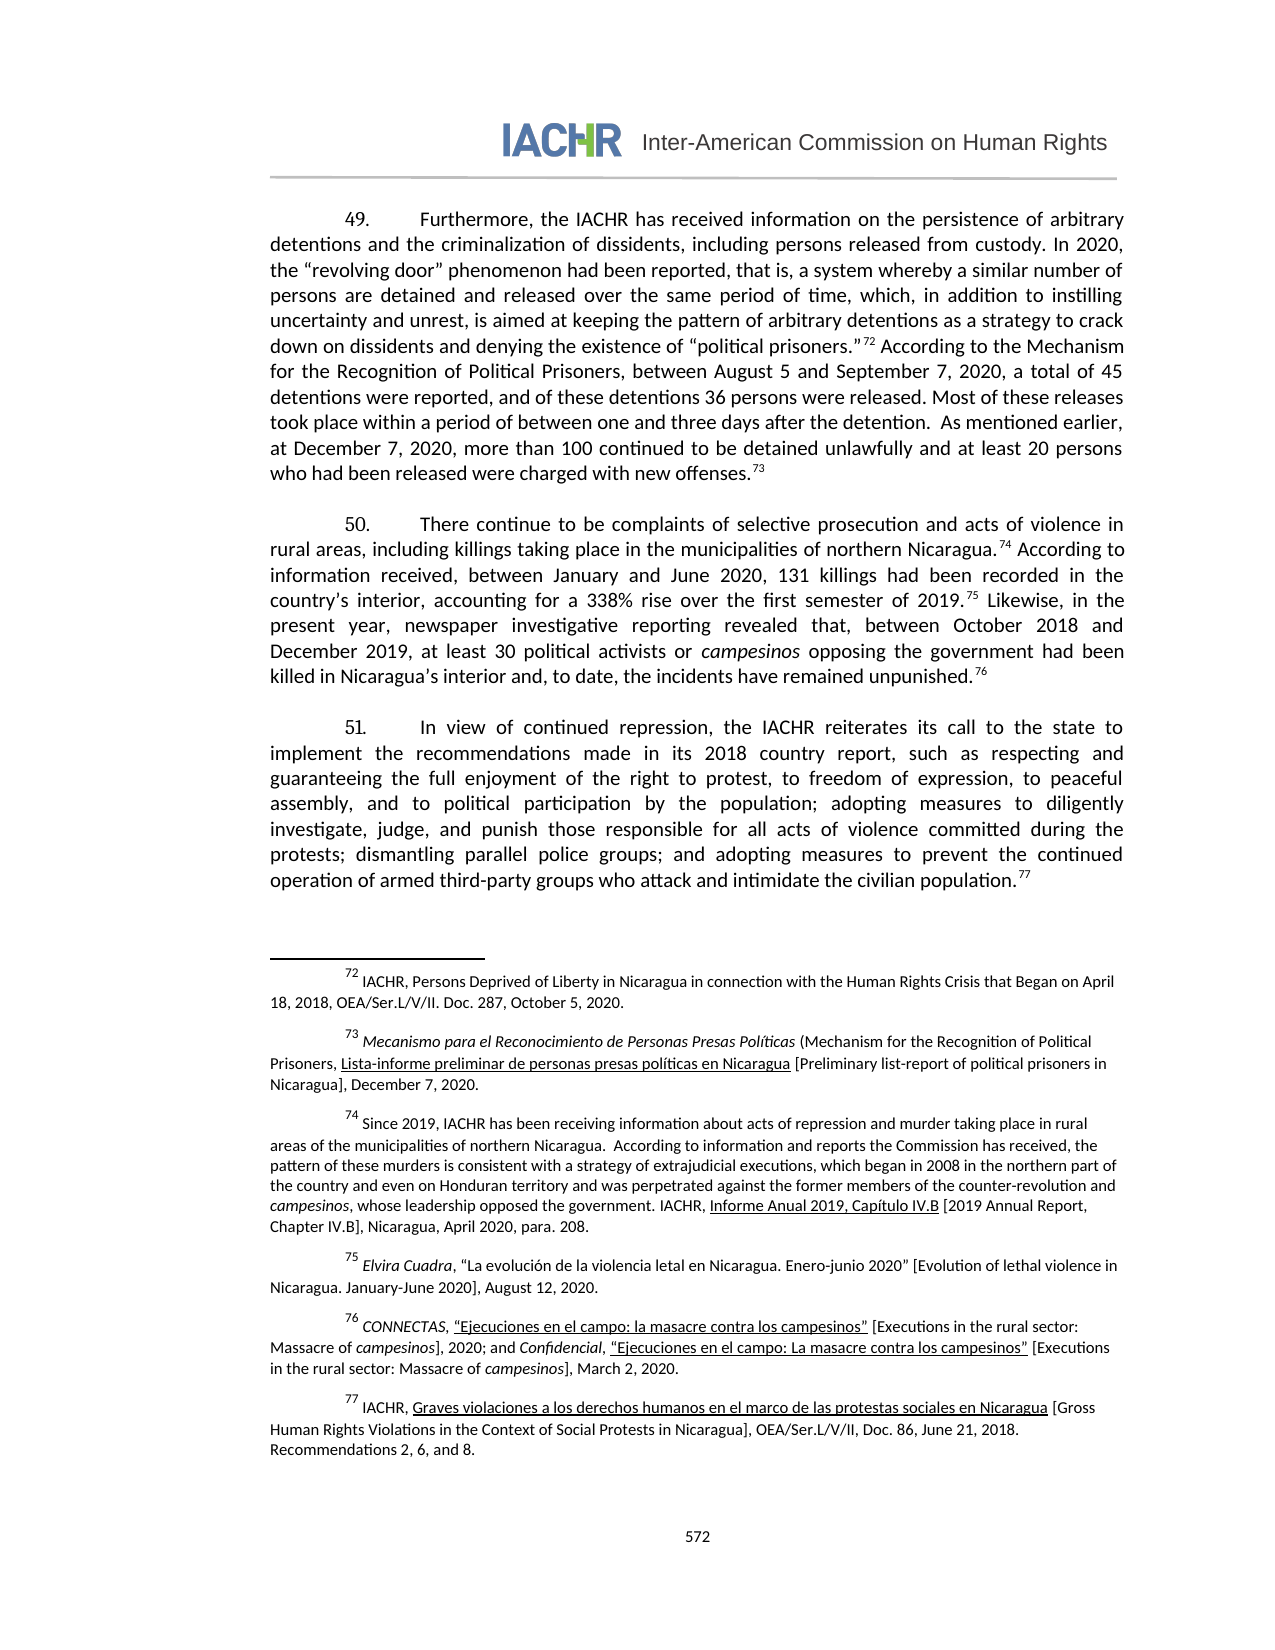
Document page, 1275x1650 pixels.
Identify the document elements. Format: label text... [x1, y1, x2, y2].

list Furthermore, the IACHR has received information on the persistence of arbitrary detentions and the criminalization of dissidents, including persons released from custody. In 2020, the “revolving door” phenomenon had been reported, that is, a system whereby a similar number of persons are detained and released over the same period of time, which, in addition to instilling uncertainty and unrest, is aimed at keeping the pattern of arbitrary detentions as a strategy to crack down on dissidents and denying the existence of “political prisoners.” According to the Mechanism for the Recognition of Political Prisoners, between August 5 and September 7, 2020, a total of 45 detentions were reported, and of these detentions 36 persons were released. Most of these releases took place within a period of between one and three days after the detention. As mentioned earlier, at December 7, 2020, more than 100 continued to be detained unlawfully and at least 20 persons who had been released were charged with new offenses. [270, 206, 1125, 486]
list In view of continued repression, the IACHR reiterates its call to the state to implement the recommendations made in its 2018 country report, such as respecting and guaranteeing the full enjoyment of the right to protest, to freedom of expression, to peaceful assembly, and to political participation by the population; adopting measures to diligently investigate, judge, and punish those responsible for all acts of violence committed during the protests; dismantling parallel police groups; and adopting measures to prevent the continued operation of armed third-party groups who attack and intimidate the civilian population. [270, 714, 1125, 892]
list There continue to be complaints of selective prosecution and acts of violence in rural areas, including killings taking place in the municipalities of northern Nicaragua. According to information received, between January and June 2020, 131 killings had been recorded in the country’s interior, accounting for a 338% rise over the first semester of 2019. Likewise, in the present year, newspaper investigative reporting revealed that, between October 2018 and December 2019, at least 30 political activists or campesinos opposing the government had been killed in Nicaragua’s interior and, to date, the incidents have remained unpunished. [270, 511, 1125, 689]
picture [493, 113, 627, 168]
